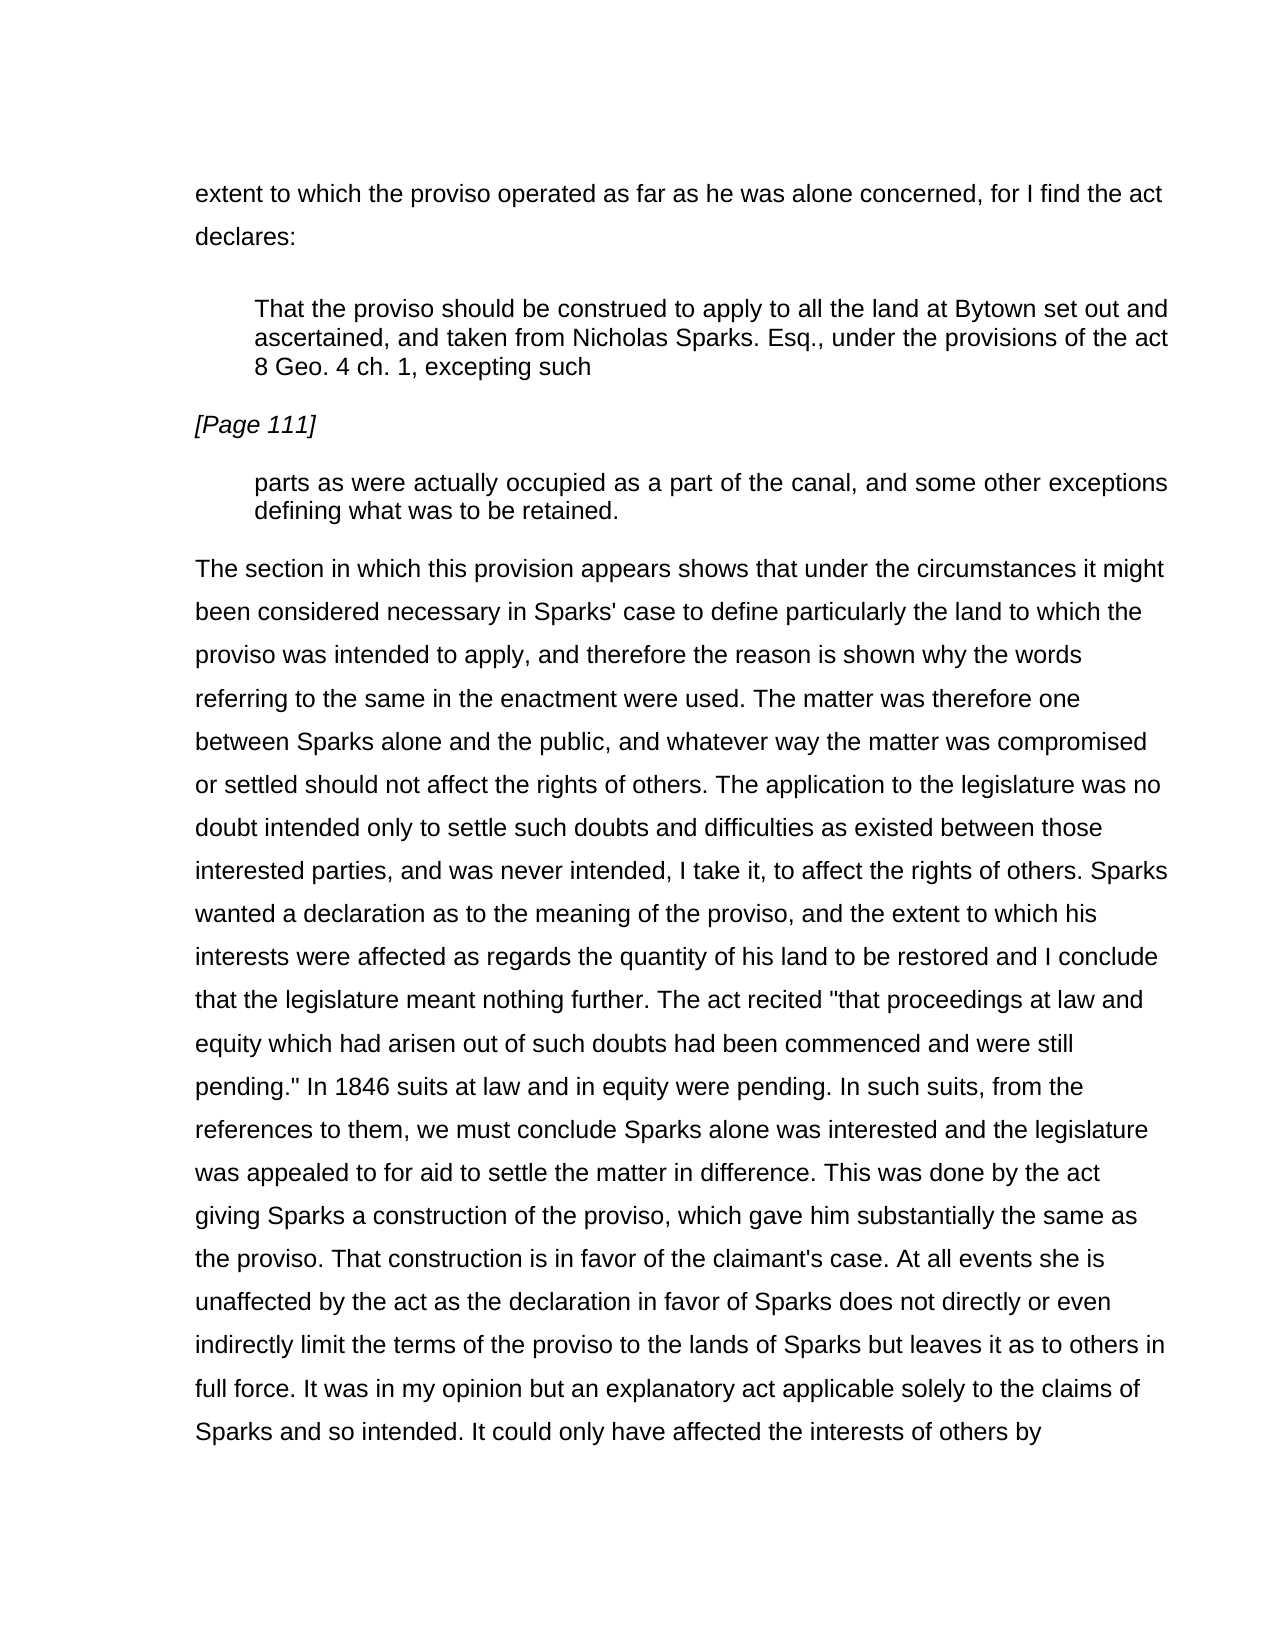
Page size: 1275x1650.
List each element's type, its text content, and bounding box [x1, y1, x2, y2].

text The section in which this provision appears shows that under the circumstances it might been considered necessary in Sparks' case to define particularly the land to which the proviso was intended to apply, and therefore the reason is shown why the words referring to the same in the enactment were used. The matter was therefore one between Sparks alone and the public, and whatever way the matter was compromised or settled should not affect the rights of others. The application to the legislature was no doubt intended only to settle such doubts and difficulties as existed between those interested parties, and was never intended, I take it, to affect the rights of others. Sparks wanted a declaration as to the meaning of the proviso, and the extent to which his interests were affected as regards the quantity of his land to be restored and I conclude that the legislature meant nothing further. The act recited "that proceedings at law and equity which had arisen out of such doubts had been commenced and were still pending." In 1846 suits at law and in equity were pending. In such suits, from the references to them, we must conclude Sparks alone was interested and the legislature was appealed to for aid to settle the matter in difference. This was done by the act giving Sparks a construction of the proviso, which gave him substantially the same as the proviso. That construction is in favor of the claimant's case. At all events she is unaffected by the act as the declaration in favor of Sparks does not directly or even indirectly limit the terms of the proviso to the lands of Sparks but leaves it as to others in full force. It was in my opinion but an explanatory act applicable solely to the claims of Sparks and so intended. It could only have affected the interests of others by [195, 554, 1170, 1445]
text parts as were actually occupied as a part of the canal, and some other exceptions defining what was to be retained. [254, 467, 1170, 525]
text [195, 179, 1170, 251]
text [Page 111] [195, 409, 1170, 438]
text That the proviso should be construed to apply to all the land at Bytown set out and ascertained, and taken from Nicholas Sparks. Esq., under the provisions of the act 8 Geo. 4 ch. 1, excepting such [254, 294, 1170, 380]
